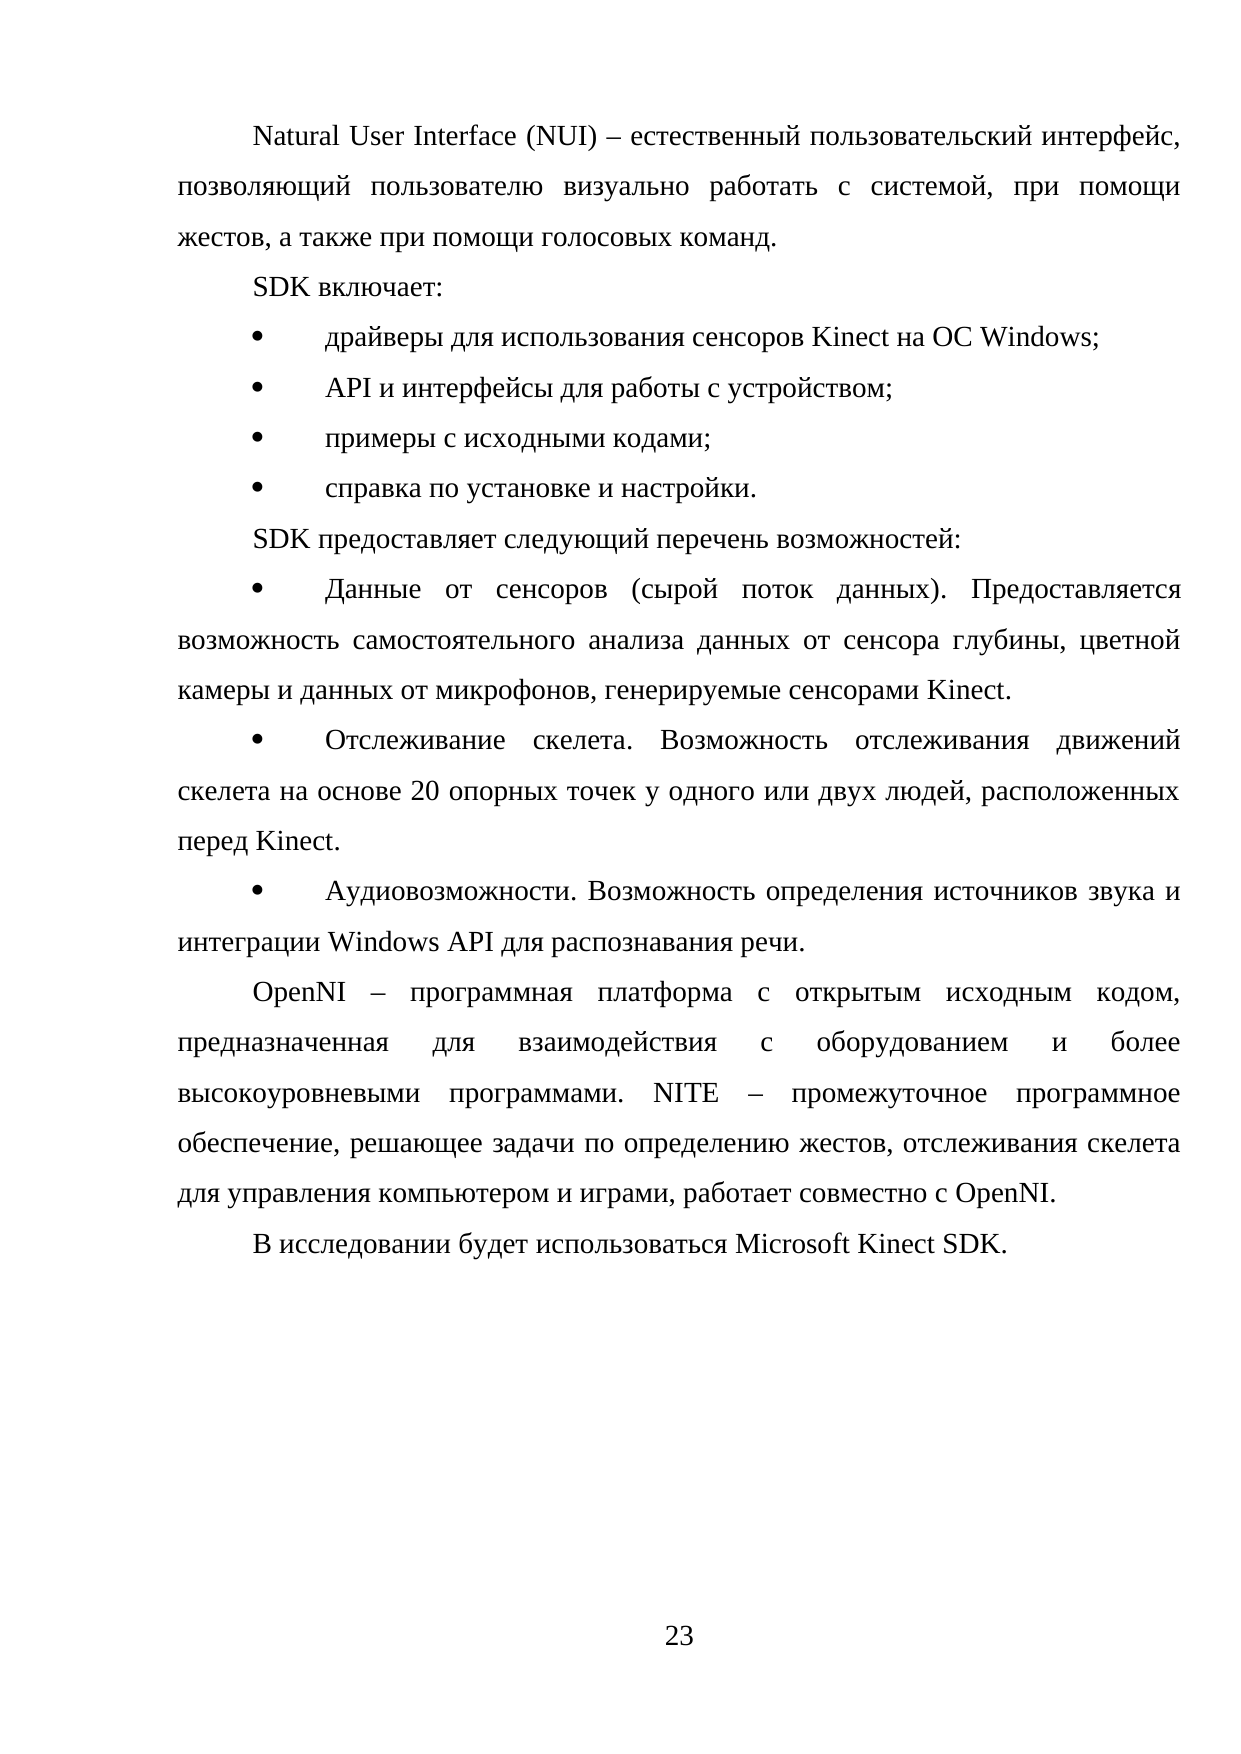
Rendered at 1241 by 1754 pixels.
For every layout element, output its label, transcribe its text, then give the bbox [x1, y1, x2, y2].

text SDK включает: [177, 269, 1181, 303]
text SDK предоставляет следующий перечень возможностей: [177, 521, 1181, 554]
list Данные от сенсоров (сырой поток данных). Предоставляется возможность самостоятельного анализа данных от сенсора глубины, цветной камеры и данных от микрофонов, генерируемые сенсорами Kinect. [177, 571, 1181, 706]
list Аудиовозможности. Возможность определения источников звука и интеграции Windows API для распознавания речи. [177, 873, 1181, 957]
list Отслеживание скелета. Возможность отслеживания движений скелета на основе 20 опорных точек у одного или двух людей, расположенных перед Kinect. [177, 722, 1181, 857]
text Natural User Interface (NUI) – естественный пользовательский интерфейс, позволяющий пользователю визуально работать с системой, при помощи жестов, а также при помощи голосовых команд. [177, 118, 1181, 169]
list API и интерфейсы для работы с устройством; [177, 370, 1181, 403]
list примеры с исходными кодами; [177, 420, 1181, 454]
list справка по установке и настройки. [177, 471, 1181, 504]
text OpenNI – программная платформа с открытым исходным кодом, предназначенная для взаимодействия с оборудованием и более высокоуровневыми программами. NITE – промежуточное программное обеспечение, решающее задачи по определению жестов, отслеживания скелета для управления компьютером и играми, работает совместно с OpenNI. [177, 974, 1181, 1209]
list драйверы для использования сенсоров Kinect на ОС Windows; [177, 319, 1181, 353]
text Natural User Interface (NUI) – естественный пользовательский интерфейс, позволяющий пользователю визуально работать с системой, при помощи жестов, а также при помощи голосовых команд. [177, 202, 1181, 252]
text В исследовании будет использоваться Microsoft Kinect SDK. [177, 1226, 1181, 1259]
